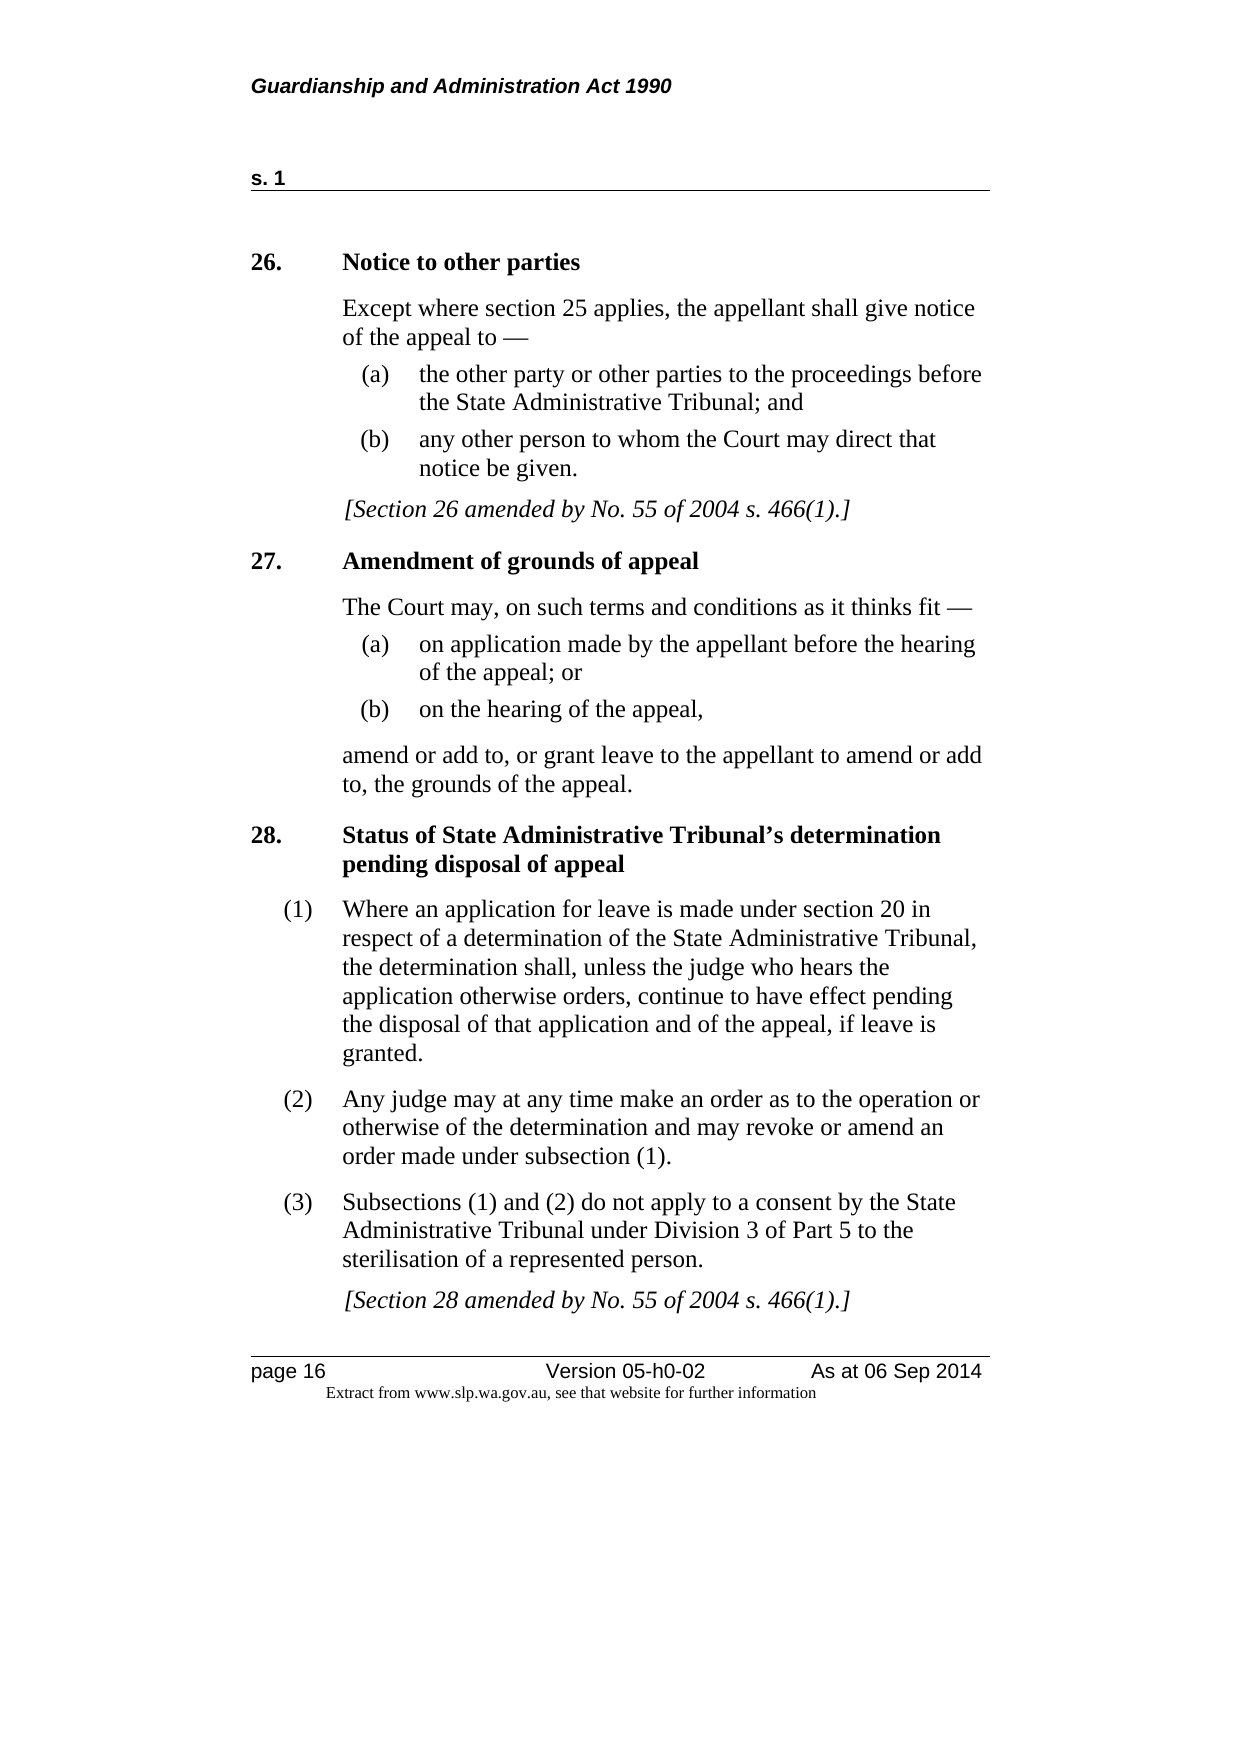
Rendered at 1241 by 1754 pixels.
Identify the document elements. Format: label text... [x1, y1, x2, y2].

text [Section 26 amended by No. 55 of 2004 s. 466(1).] [251, 494, 990, 523]
text (b) any other person to whom the Court may direct that notice be given. [251, 424, 990, 482]
text [Section 28 amended by No. 55 of 2004 s. 466(1).] [251, 1285, 990, 1314]
subtitle 28. Status of State Administrative Tribunal’s determination pending disposal of appeal [251, 820, 990, 878]
text (1) Where an application for leave is made under section 20 in respect of a determination of the State Administrative Tribunal, the determination shall, unless the judge who hears the application otherwise orders, continue to have effect pending the disposal of that application and of the appeal, if leave is granted. [251, 894, 990, 1067]
text (3) Subsections (1) and (2) do not apply to a consent by the State Administrative Tribunal under Division 3 of Part 5 to the sterilisation of a represented person. [251, 1187, 990, 1273]
text (a) the other party or other parties to the proceedings before the State Administrative Tribunal; and [251, 359, 990, 416]
text (a) on application made by the appellant before the hearing of the appeal; or [251, 629, 990, 686]
text (b) on the hearing of the appeal, [251, 694, 990, 723]
subtitle 27. Amendment of grounds of appeal [251, 546, 990, 575]
subtitle 26. Notice to other parties [251, 247, 990, 276]
text amend or add to, or grant leave to the appellant to amend or add to, the grounds of the appeal. [251, 740, 990, 797]
text Except where section 25 applies, the appellant shall give notice of the appeal to — [251, 293, 990, 350]
text (2) Any judge may at any time make an order as to the operation or otherwise of the determination and may revoke or amend an order made under subsection (1). [251, 1084, 990, 1170]
text The Court may, on such terms and conditions as it thinks fit — [251, 592, 990, 620]
